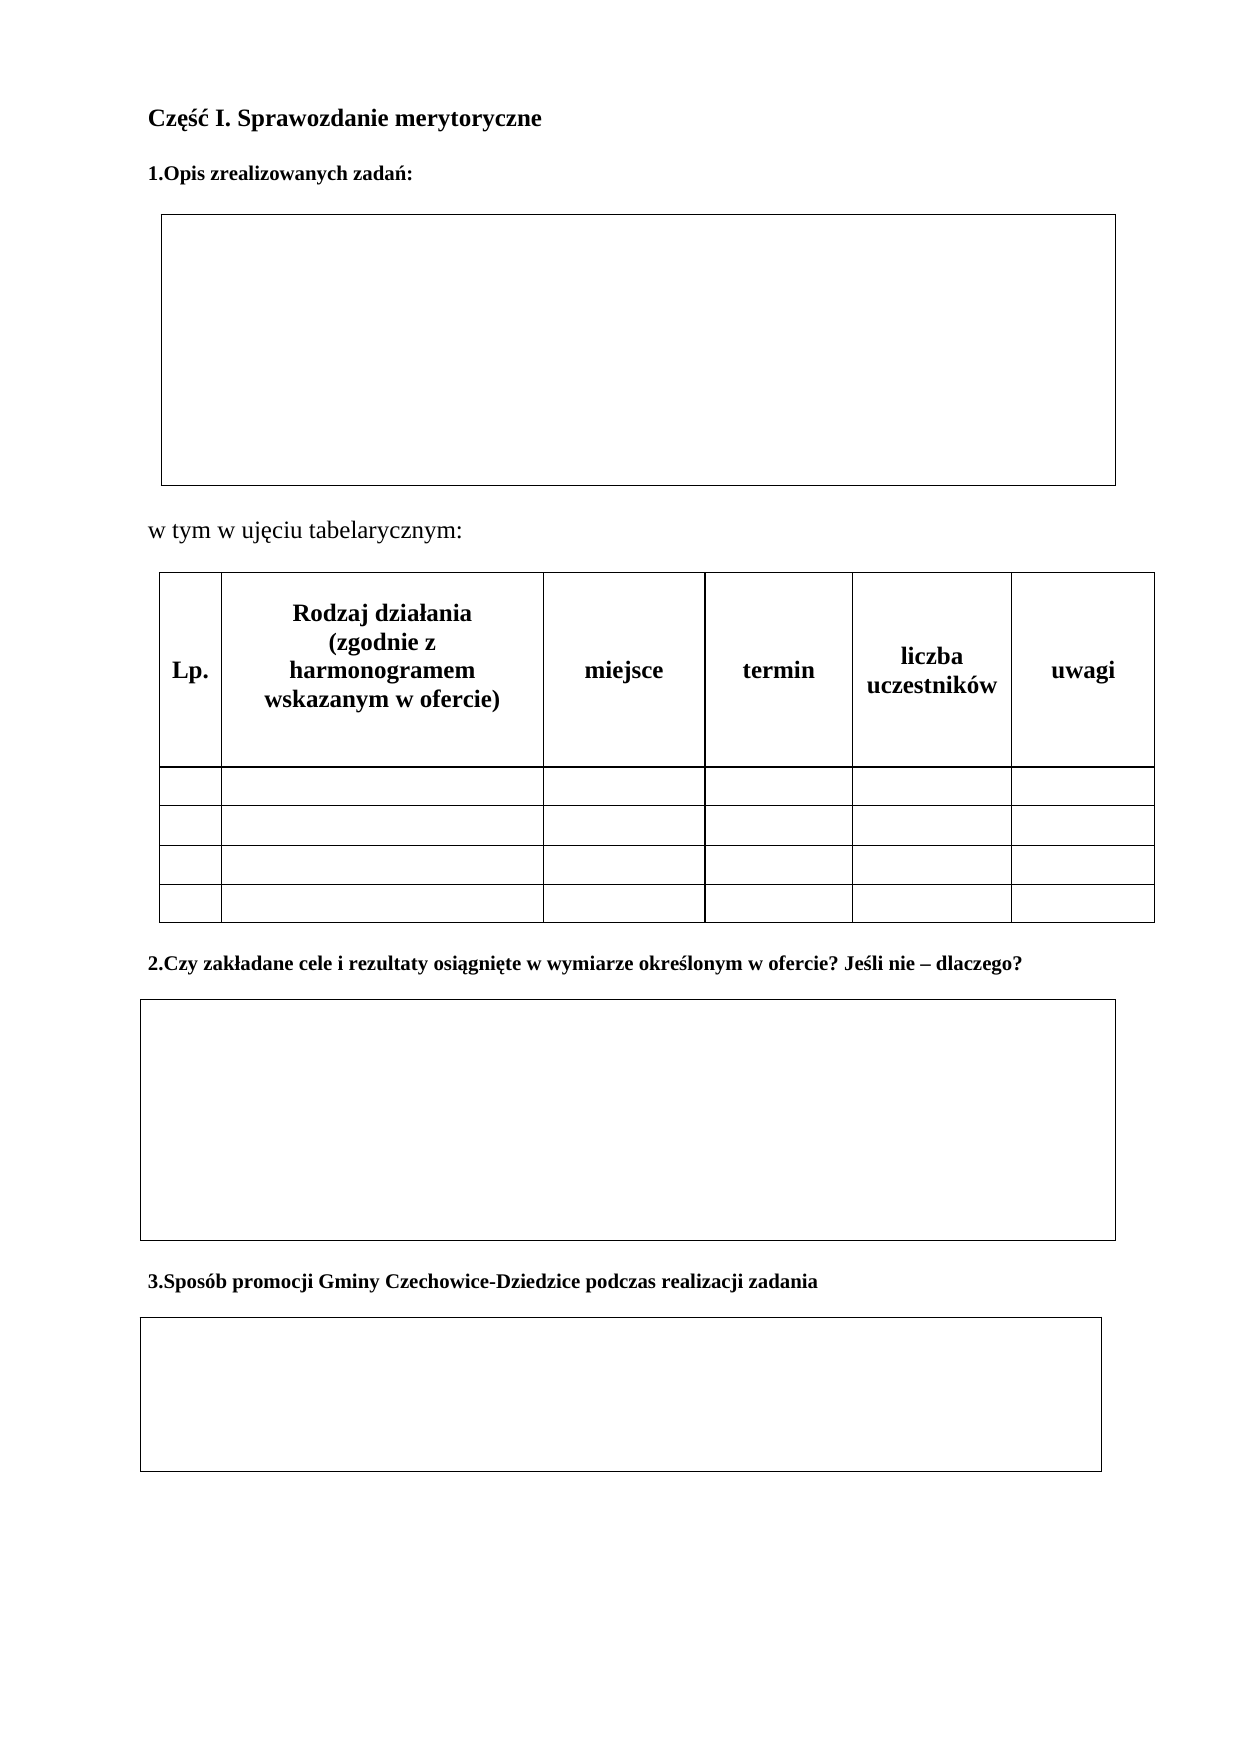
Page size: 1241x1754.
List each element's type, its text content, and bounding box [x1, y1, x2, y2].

table_header liczba uczestników [853, 573, 1011, 766]
table_header termin [706, 573, 852, 766]
table_cell [853, 768, 1011, 805]
text w tym w ujęciu tabelarycznym: [148, 515, 1093, 543]
table_header Rodzaj działania (zgodnie z harmonogramem wskazanym w ofercie) [222, 573, 543, 766]
table_cell [853, 885, 1011, 922]
table_cell [706, 768, 852, 805]
table_header [141, 1000, 1115, 1240]
table_cell [1012, 806, 1154, 845]
table_cell [160, 885, 221, 922]
table_header miejsce [544, 573, 704, 766]
table_cell [853, 846, 1011, 884]
table_cell [222, 885, 543, 922]
table_cell [222, 768, 543, 805]
text 3.Sposób promocji Gminy Czechowice-Dziedzice podczas realizacji zadania [148, 1269, 1093, 1293]
table_cell [544, 885, 704, 922]
table_cell [544, 846, 704, 884]
table_cell [706, 846, 852, 884]
table_header uwagi [1012, 573, 1154, 766]
table_cell [160, 806, 221, 845]
table_cell [160, 768, 221, 805]
text 1.Opis zrealizowanych zadań: [148, 161, 1093, 185]
table_cell [1012, 885, 1154, 922]
table_cell [1012, 768, 1154, 805]
table_header Lp. [160, 573, 221, 766]
table_cell [222, 846, 543, 884]
text 2.Czy zakładane cele i rezultaty osiągnięte w wymiarze określonym w ofercie? Jeśli nie – dlaczego? [148, 951, 1093, 975]
table_cell [544, 768, 704, 805]
table_cell [160, 846, 221, 884]
table_cell [853, 806, 1011, 845]
table_header [162, 215, 1115, 485]
table_cell [544, 806, 704, 845]
table_cell [706, 806, 852, 845]
table_cell [222, 806, 543, 845]
table_cell [706, 885, 852, 922]
table_cell [1012, 846, 1154, 884]
text Część I. Sprawozdanie merytoryczne [148, 103, 1093, 132]
